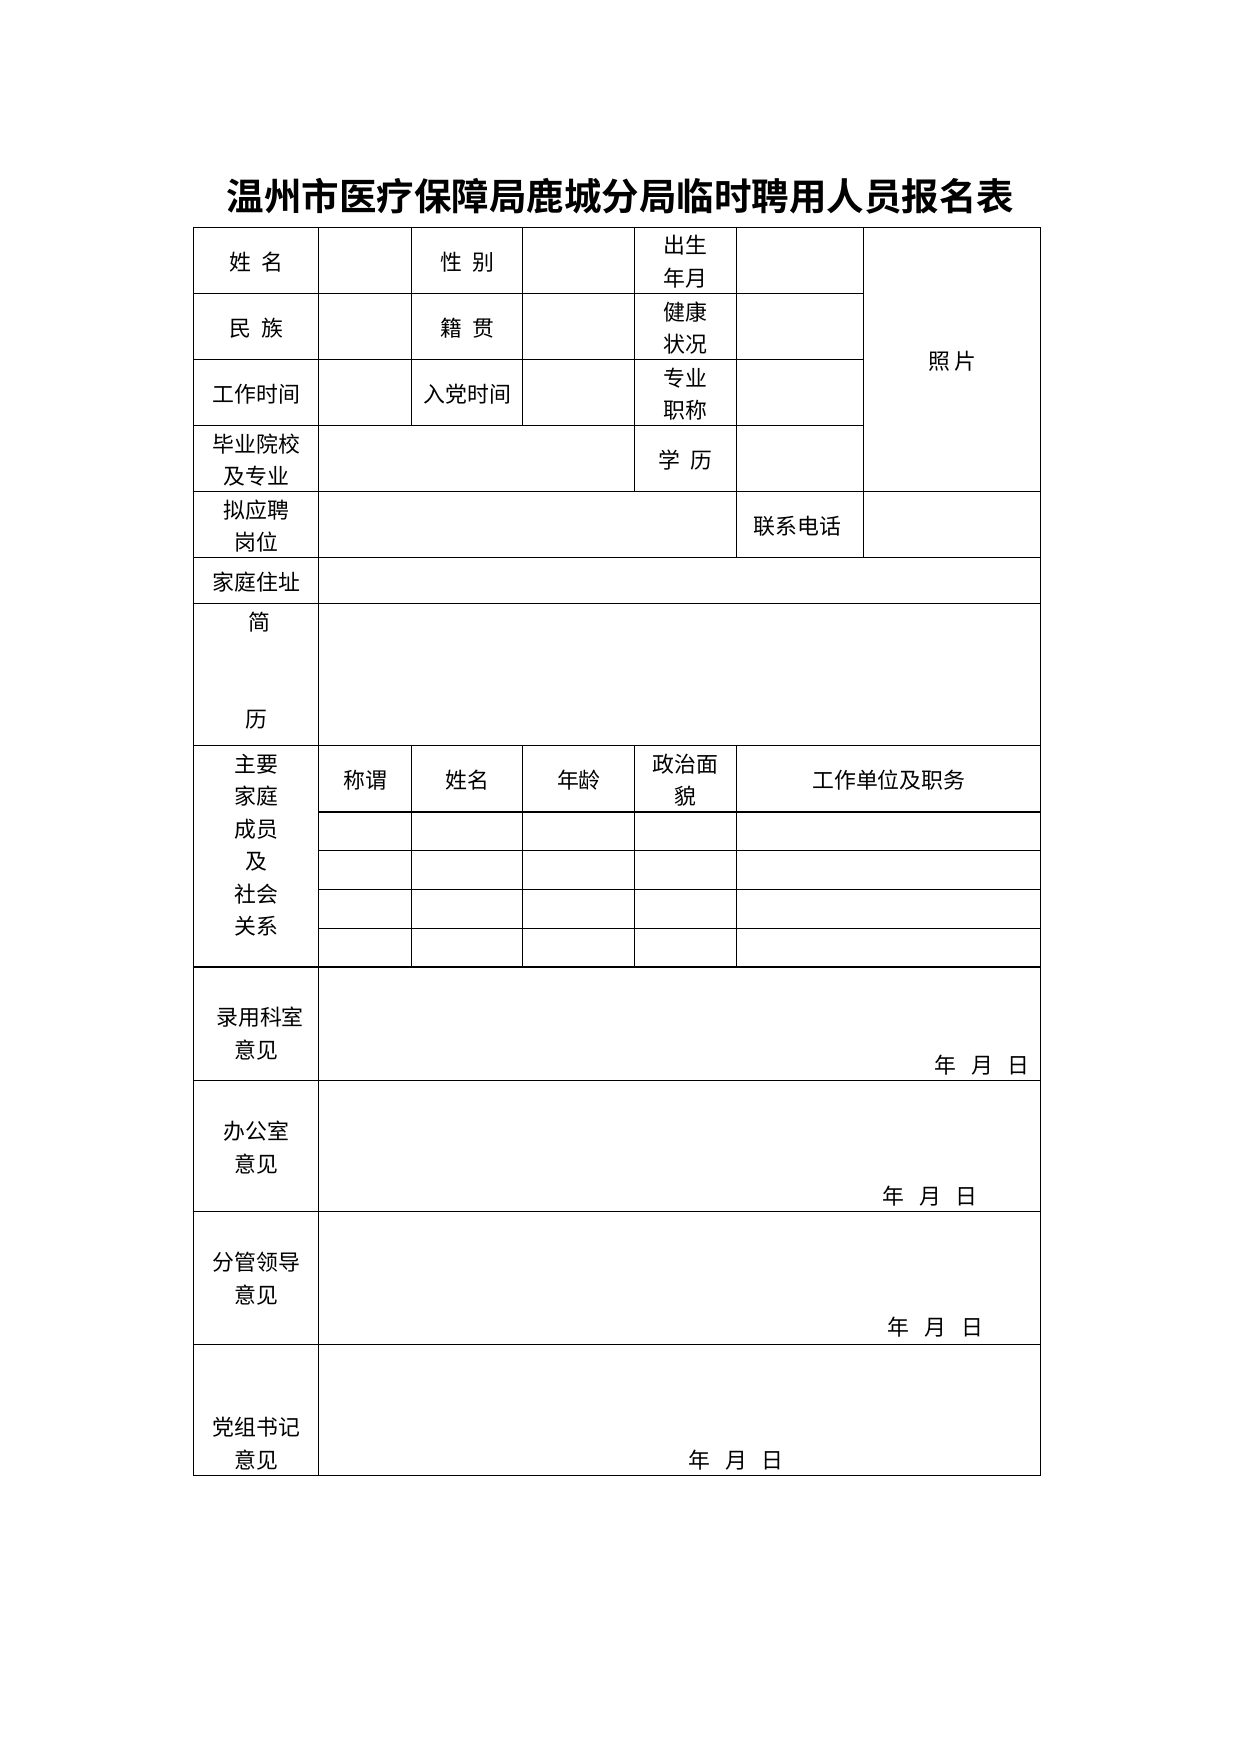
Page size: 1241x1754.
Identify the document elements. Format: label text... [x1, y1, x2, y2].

table_header 性 别 [412, 228, 522, 293]
table_cell [523, 360, 634, 425]
table_cell [737, 360, 863, 425]
table_cell 工作时间 [194, 360, 318, 425]
table_header 照 片 [864, 228, 1040, 491]
table_cell 学 历 [635, 426, 736, 491]
table_cell [319, 813, 411, 850]
table_cell [737, 890, 1040, 928]
table_cell [319, 426, 634, 491]
table_cell [523, 813, 634, 850]
table_cell 籍 贯 [412, 294, 522, 359]
table_cell 党组书记意见 [194, 1345, 318, 1475]
table_cell 主要 家庭 成员 及 社会 关系 [194, 746, 318, 966]
table_cell 年 月 日 [319, 1345, 1040, 1475]
table_cell 健康 状况 [635, 294, 736, 359]
table_cell 工作单位及职务 [737, 746, 1040, 811]
table_cell [737, 426, 863, 491]
table_cell [864, 492, 1040, 557]
table_cell [635, 929, 736, 966]
table_header [737, 228, 863, 293]
table_cell [319, 929, 411, 966]
table_cell 民 族 [194, 294, 318, 359]
table_cell 年 月 日 [319, 1212, 1040, 1344]
table_cell [523, 294, 634, 359]
table_cell 分管领导 意见 [194, 1212, 318, 1344]
table_cell 简 历 [194, 604, 318, 745]
table_cell [319, 890, 411, 928]
table_cell [737, 851, 1040, 889]
table_cell 年 月 日 [319, 1081, 1040, 1211]
table_cell [319, 492, 736, 557]
table_cell 办公室 意见 [194, 1081, 318, 1211]
table_cell 拟应聘 岗位 [194, 492, 318, 557]
table_cell [737, 294, 863, 359]
table_cell 毕业院校 及专业 [194, 426, 318, 491]
table_cell [319, 604, 1040, 745]
table_header [319, 228, 411, 293]
table_cell [412, 929, 522, 966]
table_cell 家庭住址 [194, 558, 318, 603]
table_header 姓 名 [194, 228, 318, 293]
table_cell [319, 294, 411, 359]
table_cell [635, 890, 736, 928]
table_cell 联系电话 [737, 492, 863, 557]
table_cell [523, 929, 634, 966]
table_cell [412, 851, 522, 889]
table_cell 称谓 [319, 746, 411, 811]
table_cell 专业 职称 [635, 360, 736, 425]
table_cell [319, 558, 1040, 603]
table_cell [412, 813, 522, 850]
table_cell 年 月 日 [319, 968, 1040, 1080]
table_cell 入党时间 [412, 360, 522, 425]
table_cell 政治面貌 [635, 746, 736, 811]
table_cell [737, 813, 1040, 850]
table_cell [635, 813, 736, 850]
table_cell [737, 929, 1040, 966]
table_cell 年龄 [523, 746, 634, 811]
table_cell [523, 851, 634, 889]
table_cell [412, 890, 522, 928]
table_cell [635, 851, 736, 889]
table_cell 姓名 [412, 746, 522, 811]
table_header [523, 228, 634, 293]
text 温州市医疗保障局鹿城分局临时聘用人员报名表 [187, 162, 1053, 227]
table_cell [319, 851, 411, 889]
table_cell [319, 360, 411, 425]
table_cell 录用科室 意见 [194, 968, 318, 1080]
table_header 出生 年月 [635, 228, 736, 293]
table_cell [523, 890, 634, 928]
